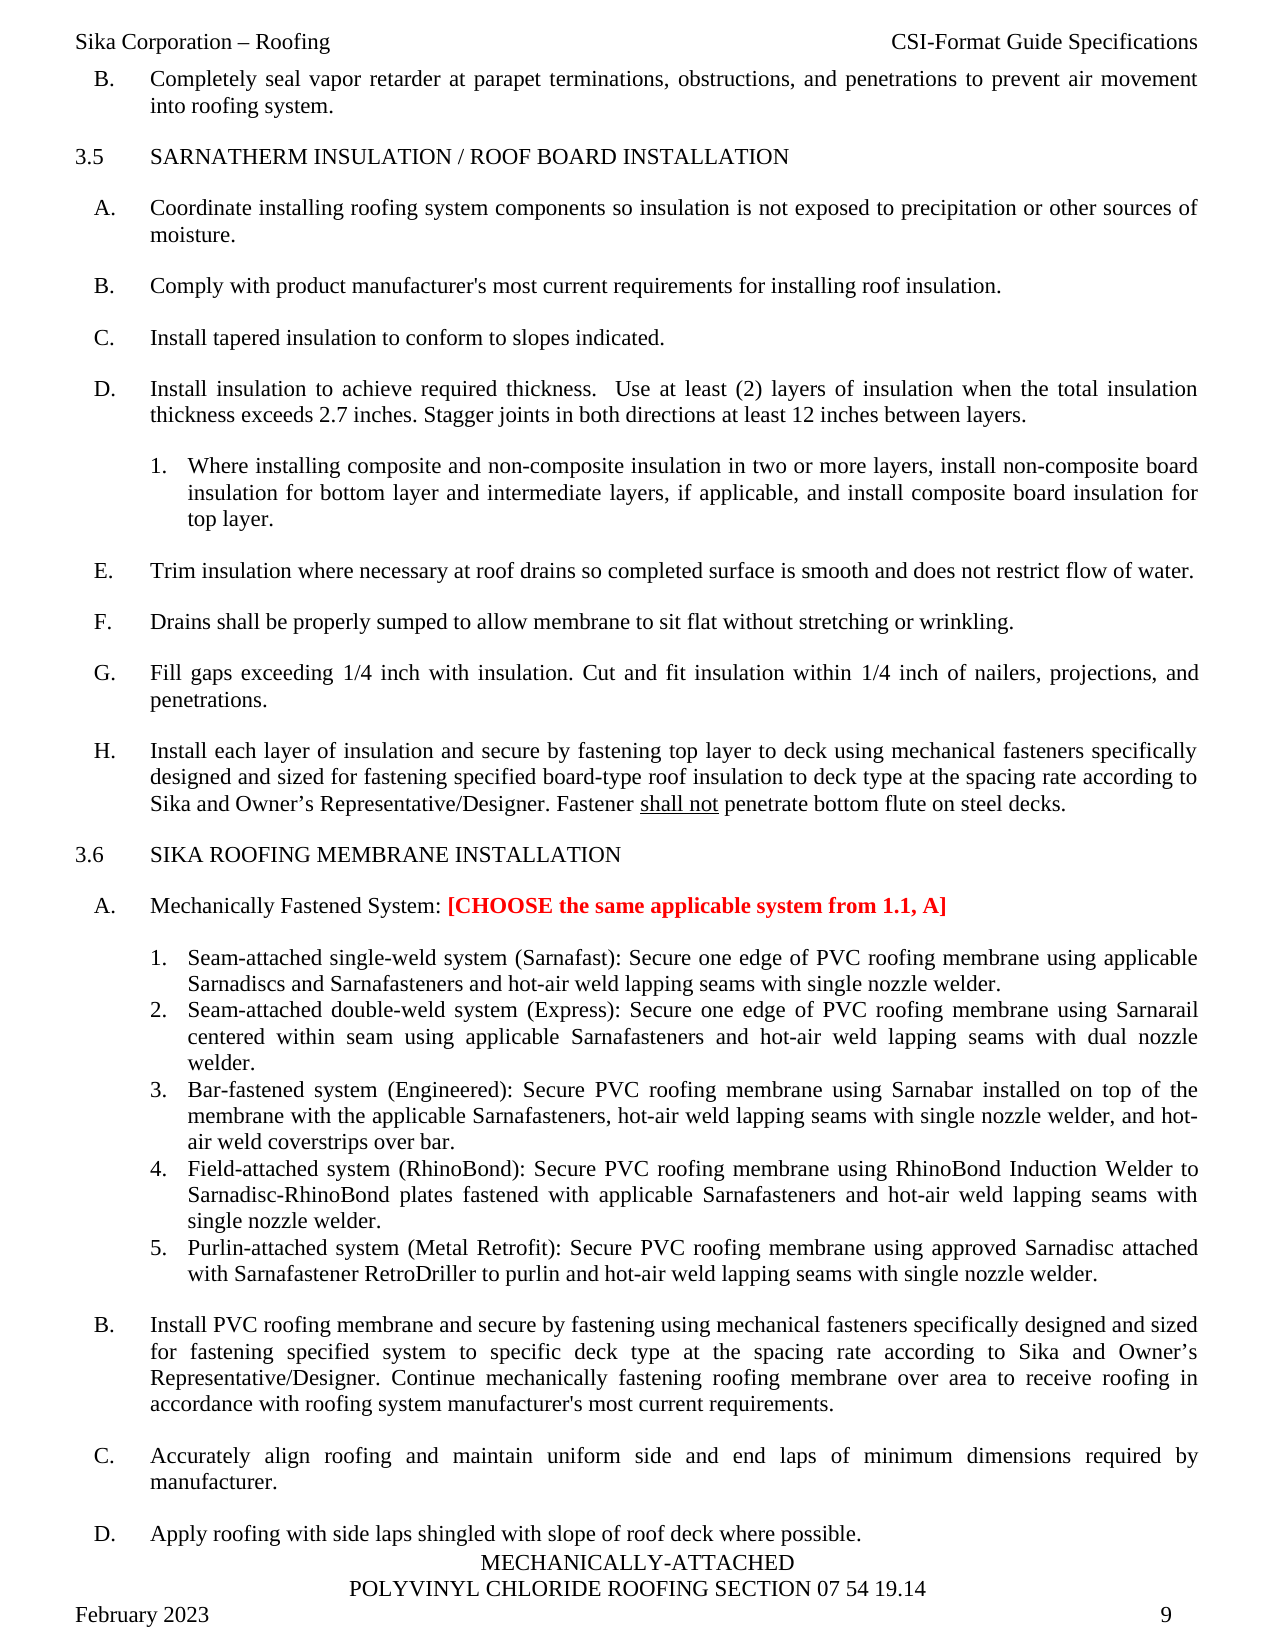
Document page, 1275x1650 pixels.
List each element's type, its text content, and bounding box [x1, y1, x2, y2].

text Seam-attached double-weld system (Express): Secure one edge of PVC roofing membrane using Sarnarail centered within seam using applicable Sarnafasteners and hot-air weld lapping seams with dual nozzle welder. [150, 997, 1200, 1076]
text Trim insulation where necessary at roof drains so completed surface is smooth and does not restrict flow of water. [94, 557, 1200, 583]
text Completely seal vapor retarder at parapet terminations, obstructions, and penetrations to prevent air movement into roofing system. [94, 65, 1200, 118]
text Apply roofing with side laps shingled with slope of roof deck where possible. [94, 1519, 1200, 1546]
text Install each layer of insulation and secure by fastening top layer to deck using mechanical fasteners specifically designed and sized for fastening specified board-type roof insulation to deck type at the spacing rate according to Sika and Owner’s Representative/Designer. Fastener shall not penetrate bottom flute on steel decks. [94, 737, 1200, 816]
text Install insulation to achieve required thickness. Use at least (2) layers of insulation when the total insulation thickness exceeds 2.7 inches. Stagger joints in both directions at least 12 inches between layers. [94, 375, 1200, 428]
text Where installing composite and non-composite insulation in two or more layers, install non-composite board insulation for bottom layer and intermediate layers, if applicable, and install composite board insulation for top layer. [150, 453, 1200, 532]
text Purlin-attached system (Metal Retrofit): Secure PVC roofing membrane using approved Sarnadisc attached with Sarnafastener RetroDriller to purlin and hot-air weld lapping seams with single nozzle welder. [150, 1234, 1200, 1286]
text SARNATHERM INSULATION / ROOF BOARD INSTALLATION [75, 143, 1200, 169]
text Mechanically Fastened System: [CHOOSE the same applicable system from 1.1, A] [94, 892, 1200, 919]
text Drains shall be properly sumped to allow membrane to sit flat without stretching or wrinkling. [94, 608, 1200, 634]
text Fill gaps exceeding 1/4 inch with insulation. Cut and fit insulation within 1/4 inch of nailers, projections, and penetrations. [94, 659, 1200, 712]
text Field-attached system (RhinoBond): Secure PVC roofing membrane using RhinoBond Induction Welder to Sarnadisc-RhinoBond plates fastened with applicable Sarnafasteners and hot-air weld lapping seams with single nozzle welder. [150, 1155, 1200, 1234]
text Seam-attached single-weld system (Sarnafast): Secure one edge of PVC roofing membrane using applicable Sarnadiscs and Sarnafasteners and hot-air weld lapping seams with single nozzle welder. [150, 944, 1200, 997]
text Comply with product manufacturer's most current requirements for installing roof insulation. [94, 272, 1200, 298]
text Bar-fastened system (Engineered): Secure PVC roofing membrane using Sarnabar installed on top of the membrane with the applicable Sarnafasteners, hot-air weld lapping seams with single nozzle welder, and hot-air weld coverstrips over bar. [150, 1076, 1200, 1155]
text Install PVC roofing membrane and secure by fastening using mechanical fasteners specifically designed and sized for fastening specified system to specific deck type at the spacing rate according to Sika and Owner’s Representative/Designer. Continue mechanically fastening roofing membrane over area to receive roofing in accordance with roofing system manufacturer's most current requirements. [94, 1311, 1200, 1417]
text Accurately align roofing and maintain uniform side and end laps of minimum dimensions required by manufacturer. [94, 1442, 1200, 1494]
text Coordinate installing roofing system components so insulation is not exposed to precipitation or other sources of moisture. [94, 194, 1200, 247]
text SIKA ROOFING MEMBRANE INSTALLATION [75, 841, 1200, 867]
text Install tapered insulation to conform to slopes indicated. [94, 323, 1200, 350]
